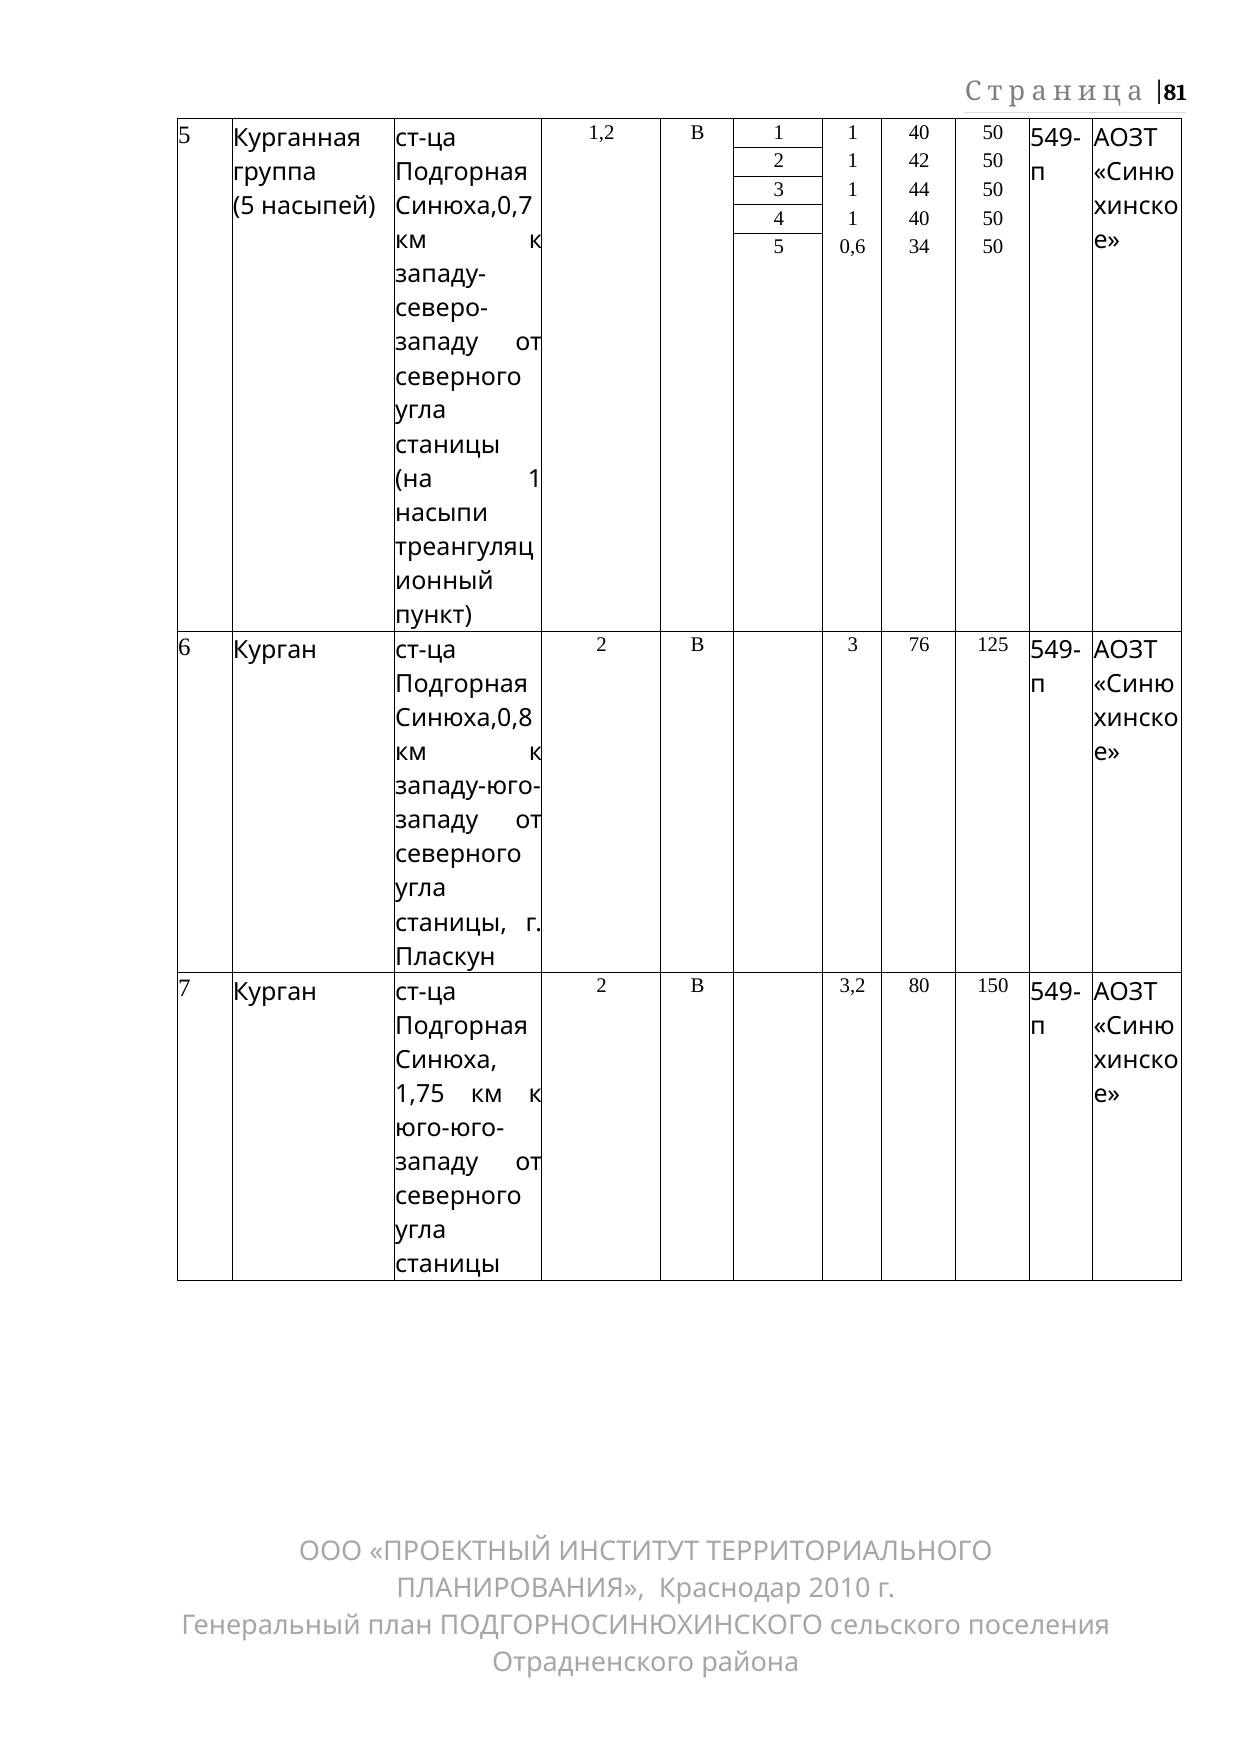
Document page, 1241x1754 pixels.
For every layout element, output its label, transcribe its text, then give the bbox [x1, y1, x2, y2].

table_cell 50 [956, 147, 1029, 176]
table_cell 3 [823, 632, 881, 972]
table_cell Курган [233, 632, 394, 972]
table_cell 5 [734, 234, 822, 631]
table_cell 2 [734, 148, 822, 176]
table_cell 5 [178, 119, 232, 631]
table_cell 6 [178, 632, 232, 972]
table_cell АОЗТ «Синюхинское» [1093, 973, 1181, 1280]
table_cell 44 [882, 176, 955, 204]
table_cell 50 [956, 176, 1029, 204]
table_cell 50 [956, 233, 1029, 631]
table_cell 34 [882, 233, 955, 631]
table_cell Курганная группа (5 насыпей) [233, 119, 394, 631]
table_cell В [661, 119, 733, 631]
table_cell 125 [956, 632, 1029, 972]
table_cell 50 [956, 119, 1029, 147]
table_cell В [661, 973, 733, 1280]
table_cell 2 [542, 632, 660, 972]
table_cell [734, 973, 822, 1280]
table_cell 76 [882, 632, 955, 972]
table_cell 4 [734, 205, 822, 233]
table_cell 1 [823, 204, 881, 233]
table_cell [734, 632, 822, 972]
table_cell ст-ца Подгорная Синюха,0,7 км к западу-северо-западу от северного угла станицы (на 1 насыпи треангуляционный пункт) [395, 119, 541, 631]
table_cell АОЗТ «Синюхинское» [1093, 632, 1181, 972]
table_cell ст-ца Подгорная Синюха, к юго-юго-западу от северного угла станицы [395, 973, 541, 1280]
table_cell 2 [542, 973, 660, 1280]
table_cell 0,6 [823, 233, 881, 631]
table_cell 549-п [1030, 119, 1092, 631]
table_cell 1 [734, 119, 822, 147]
table_cell АОЗТ «Синюхинское» [1093, 119, 1181, 631]
table_cell 549-п [1030, 973, 1092, 1280]
table_cell В [661, 632, 733, 972]
table_cell 40 [882, 119, 955, 147]
table_cell 3,2 [823, 973, 881, 1280]
table_cell 1 [823, 119, 881, 147]
table_cell 40 [882, 204, 955, 233]
table_cell 1 [823, 176, 881, 204]
table_cell 3 [734, 177, 822, 204]
table_cell Курган [233, 973, 394, 1280]
table_cell 1,2 [542, 119, 660, 631]
table_cell 42 [882, 147, 955, 176]
table_cell 150 [956, 973, 1029, 1280]
table_cell 80 [882, 973, 955, 1280]
table_cell ст-ца Подгорная Синюха,0,8 км к западу-юго-западу от северного угла станицы, г. Пласкун [395, 632, 541, 972]
table_cell 549-п [1030, 632, 1092, 972]
table_cell 7 [178, 973, 232, 1280]
table_cell 1 [823, 147, 881, 176]
table_cell 50 [956, 204, 1029, 233]
